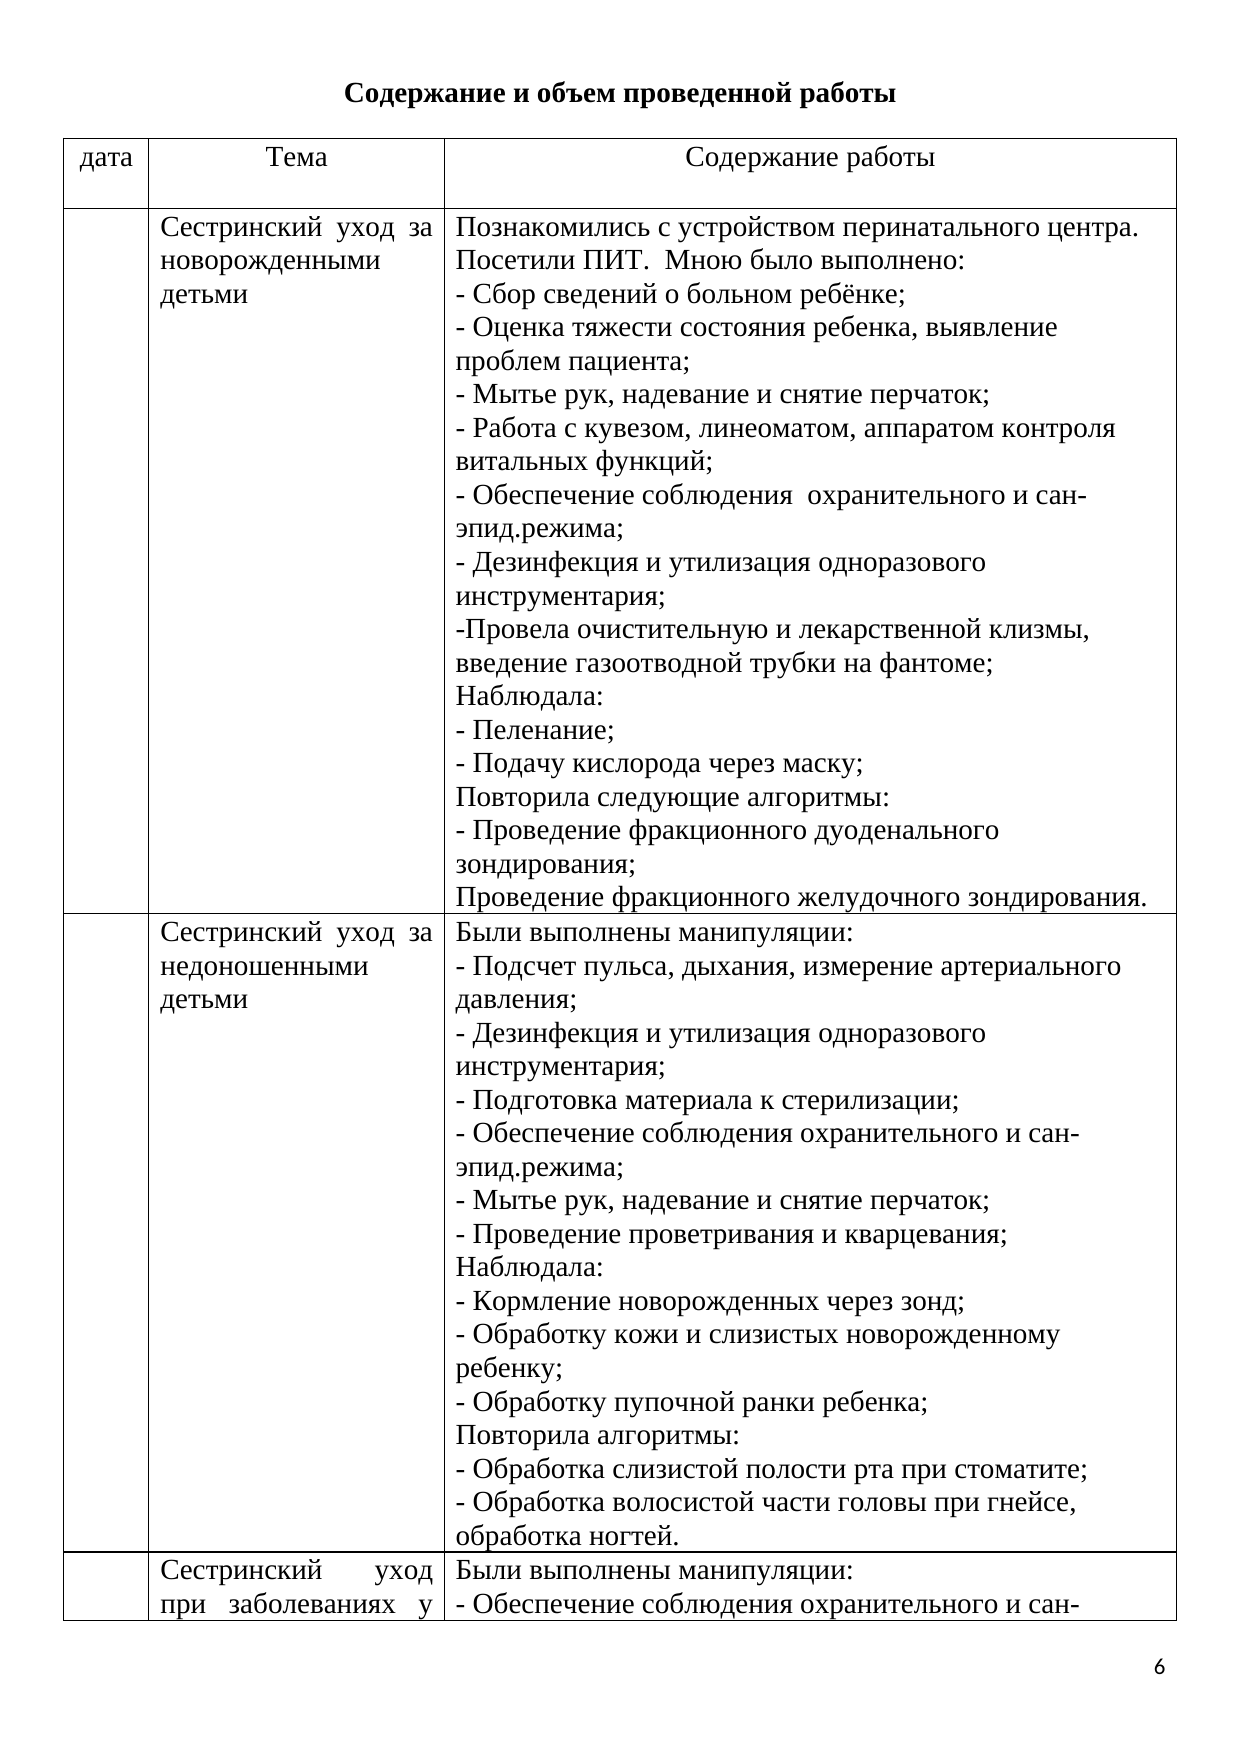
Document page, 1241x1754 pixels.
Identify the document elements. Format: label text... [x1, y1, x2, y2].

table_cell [149, 1553, 444, 1619]
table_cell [445, 1553, 1176, 1619]
table_header Содержание работы [445, 139, 1176, 208]
table_cell [64, 209, 148, 913]
text Содержание и объем проведенной работы [75, 75, 1165, 108]
table_cell [64, 914, 148, 1551]
table_cell Сестринский уход за недоношенными детьми [149, 914, 444, 1551]
table_header дата [64, 139, 148, 208]
table_header Тема [149, 139, 444, 208]
table_cell Сестринский уход за новорожденными детьми [149, 209, 444, 913]
table_cell [64, 1553, 148, 1619]
table_cell Познакомились с устройством перинатального центра. Посетили ПИТ. Мною было выполнено: - Сбор сведений о больном ребёнке; - Оценка тяжести состояния ребенка, выявление проблем пациента; - Мытье рук, надевание и снятие перчаток; - Работа с кувезом, линеоматом, аппаратом контроля витальных функций; - Обеспечение соблюдения охранительного и сан-эпид.режима; - Дезинфекция и утилизация одноразового инструментария; -Провела очистительную и лекарственной клизмы, введение газоотводной трубки на фантоме; Наблюдала: - Пеленание; - Подачу кислорода через маску; Повторила следующие алгоритмы: - Проведение фракционного дуоденального зондирования; Проведение фракционного желудочного зондирования. [445, 209, 1176, 913]
table_cell Были выполнены манипуляции: - Подсчет пульса, дыхания, измерение артериального давления; - Дезинфекция и утилизация одноразового инструментария; - Подготовка материала к стерилизации; - Обеспечение соблюдения охранительного и сан-эпид.режима; - Мытье рук, надевание и снятие перчаток; - Проведение проветривания и кварцевания; Наблюдала: - Кормление новорожденных через зонд; - Обработку кожи и слизистых новорожденному ребенку; - Обработку пупочной ранки ребенка; Повторила алгоритмы: - Обработка слизистой полости рта при стоматите; - Обработка волосистой части головы при гнейсе, обработка ногтей. [445, 914, 1176, 1551]
